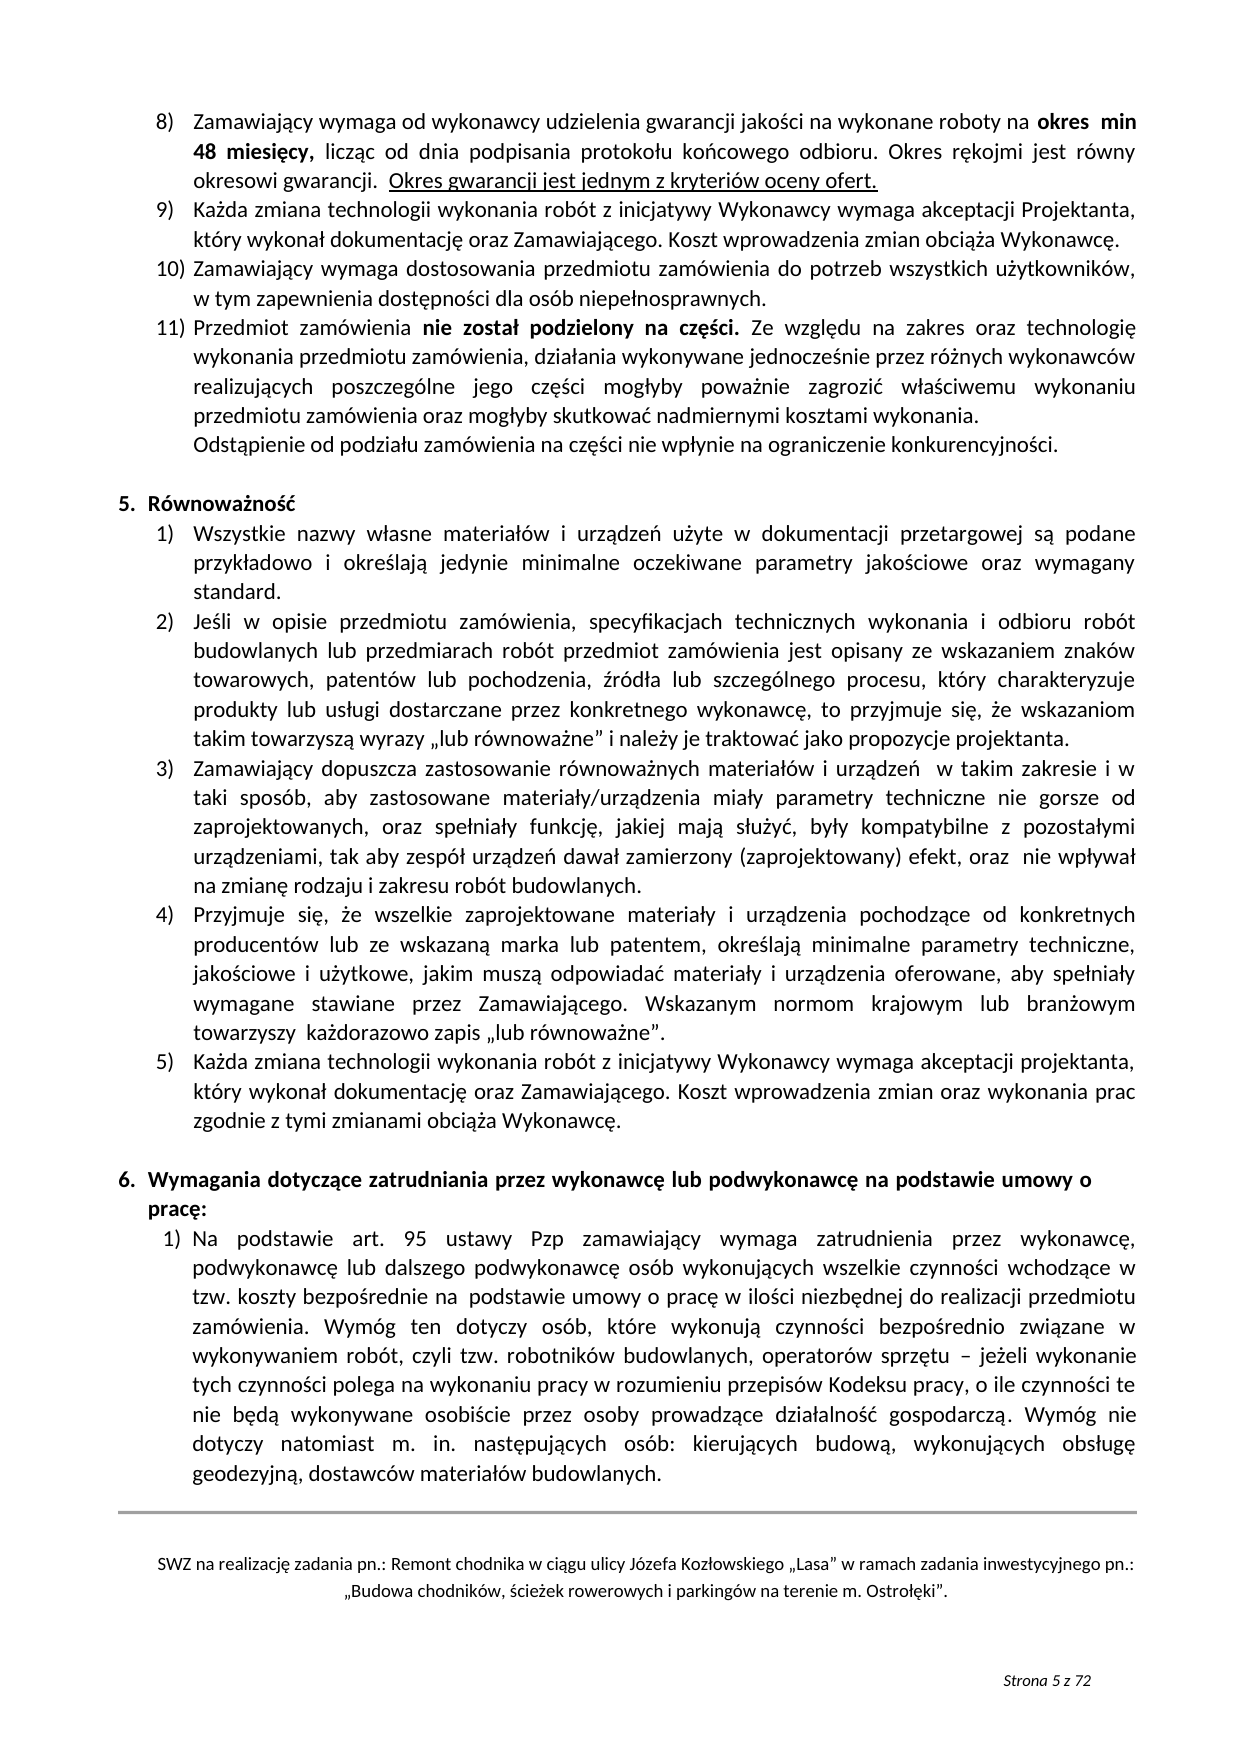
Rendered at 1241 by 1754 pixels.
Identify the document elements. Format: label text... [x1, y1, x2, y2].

list Każda zmiana technologii wykonania robót z inicjatywy Wykonawcy wymaga akceptacji Projektanta, który wykonał dokumentację oraz Zamawiającego. Koszt wprowadzenia zmian obciąża Wykonawcę. [156, 196, 1137, 253]
list Przedmiot zamówienia nie został podzielony na części. Ze względu na zakres oraz technologię wykonania przedmiotu zamówienia, działania wykonywane jednocześnie przez różnych wykonawców realizujących poszczególne jego części mogłyby poważnie zagrozić właściwemu wykonaniu przedmiotu zamówienia oraz mogłyby skutkować nadmiernymi kosztami wykonania. [156, 313, 1137, 429]
list Na podstawie art. 95 ustawy Pzp zamawiający wymaga zatrudnienia przez wykonawcę, podwykonawcę lub dalszego podwykonawcę osób wykonujących wszelkie czynności wchodzące w tzw. koszty bezpośrednie na podstawie umowy o pracę w ilości niezbędnej do realizacji przedmiotu zamówienia. Wymóg ten dotyczy osób, które wykonują czynności bezpośrednio związane w wykonywaniem robót, czyli tzw. robotników budowlanych, operatorów sprzętu – jeżeli wykonanie tych czynności polega na wykonaniu pracy w rozumieniu przepisów Kodeksu pracy, o ile czynności te nie będą wykonywane osobiście przez osoby prowadzące działalność gospodarczą. Wymóg nie dotyczy natomiast m. in. następujących osób: kierujących budową, wykonujących obsługę geodezyjną, dostawców materiałów budowlanych. [162, 1224, 1137, 1487]
text Odstąpienie od podziału zamówienia na części nie wpłynie na ograniczenie konkurencyjności. [193, 431, 1137, 459]
list Wymagania dotyczące zatrudniania przez wykonawcę lub podwykonawcę na podstawie umowy o pracę: [118, 1165, 1093, 1222]
list Każda zmiana technologii wykonania robót z inicjatywy Wykonawcy wymaga akceptacji projektanta, który wykonał dokumentację oraz Zamawiającego. Koszt wprowadzenia zmian oraz wykonania prac zgodnie z tymi zmianami obciąża Wykonawcę. [156, 1047, 1137, 1134]
list Przyjmuje się, że wszelkie zaprojektowane materiały i urządzenia pochodzące od konkretnych producentów lub ze wskazaną marka lub patentem, określają minimalne parametry techniczne, jakościowe i użytkowe, jakim muszą odpowiadać materiały i urządzenia oferowane, aby spełniały wymagane stawiane przez Zamawiającego. Wskazanym normom krajowym lub branżowym towarzyszy każdorazowo zapis „lub równoważne”. [156, 901, 1137, 1046]
list Równoważność [118, 489, 1093, 517]
list Zamawiający wymaga dostosowania przedmiotu zamówienia do potrzeb wszystkich użytkowników, w tym zapewnienia dostępności dla osób niepełnosprawnych. [156, 254, 1137, 312]
list Zamawiający dopuszcza zastosowanie równoważnych materiałów i urządzeń w takim zakresie i w taki sposób, aby zastosowane materiały/urządzenia miały parametry techniczne nie gorsze od zaprojektowanych, oraz spełniały funkcję, jakiej mają służyć, były kompatybilne z pozostałymi urządzeniami, tak aby zespół urządzeń dawał zamierzony (zaprojektowany) efekt, oraz nie wpływał na zmianę rodzaju i zakresu robót budowlanych. [156, 754, 1137, 899]
list Wszystkie nazwy własne materiałów i urządzeń użyte w dokumentacji przetargowej są podane przykładowo i określają jedynie minimalne oczekiwane parametry jakościowe oraz wymagany standard. [156, 519, 1137, 606]
list Zamawiający wymaga od wykonawcy udzielenia gwarancji jakości na wykonane roboty na okres min 48 miesięcy, licząc od dnia podpisania protokołu końcowego odbioru. Okres rękojmi jest równy okresowi gwarancji. Okres gwarancji jest jednym z kryteriów oceny ofert. [156, 107, 1137, 194]
list Jeśli w opisie przedmiotu zamówienia, specyfikacjach technicznych wykonania i odbioru robót budowlanych lub przedmiarach robót przedmiot zamówienia jest opisany ze wskazaniem znaków towarowych, patentów lub pochodzenia, źródła lub szczególnego procesu, który charakteryzuje produkty lub usługi dostarczane przez konkretnego wykonawcę, to przyjmuje się, że wskazaniom takim towarzyszą wyrazy „lub równoważne” i należy je traktować jako propozycje projektanta. [156, 607, 1137, 752]
